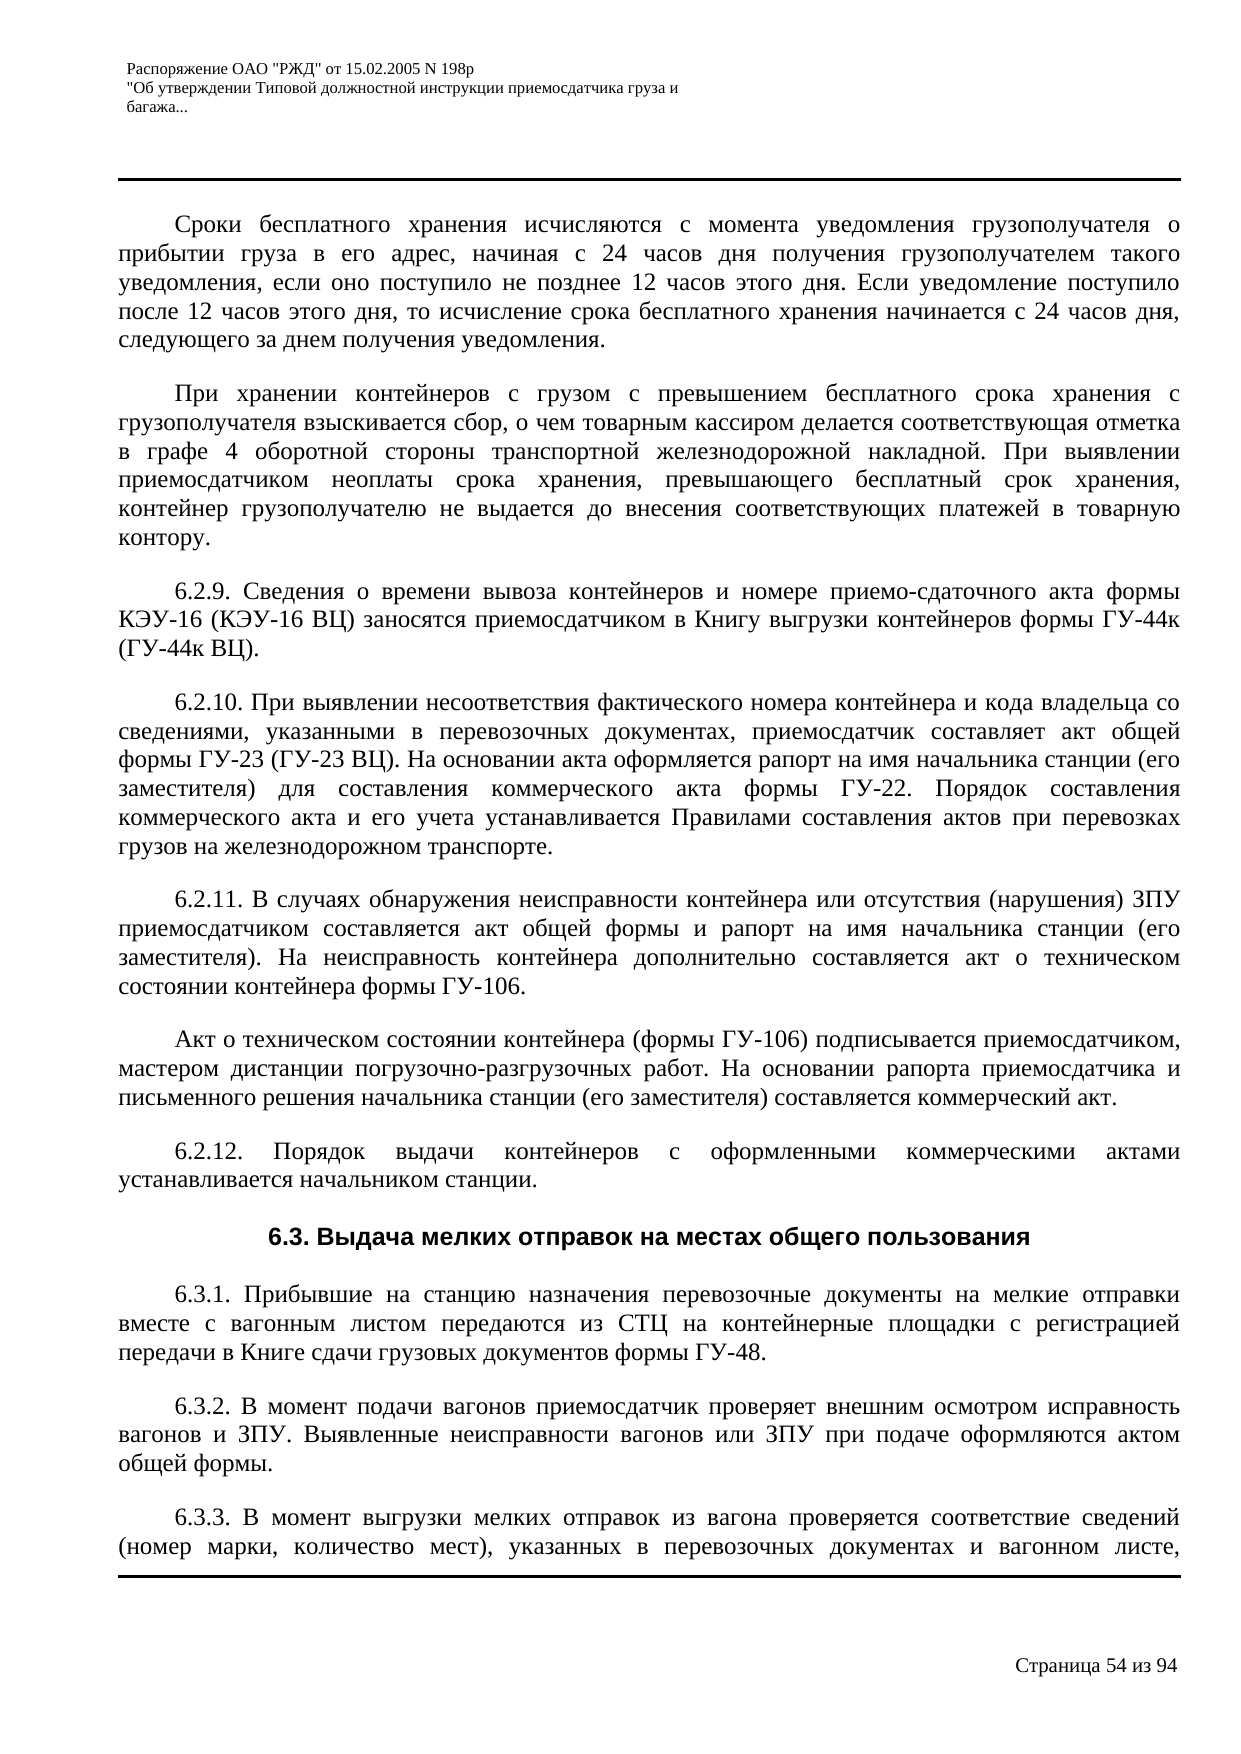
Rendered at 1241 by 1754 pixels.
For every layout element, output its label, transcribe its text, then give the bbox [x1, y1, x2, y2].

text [118, 1502, 1181, 1559]
text 6.3.1. Прибывшие на станцию назначения перевозочные документы на мелкие отправки вместе с вагонным листом передаются из СТЦ на контейнерные площадки с регистрацией передачи в Книге сдачи грузовых документов формы ГУ-48. [118, 1279, 1181, 1366]
text 6.2.11. В случаях обнаружения неисправности контейнера или отсутствия (нарушения) ЗПУ приемосдатчиком составляется акт общей формы и рапорт на имя начальника станции (его заместителя). На неисправность контейнера дополнительно составляется акт о техническом состоянии контейнера формы ГУ-106. [118, 884, 1181, 999]
title 6.3. Выдача мелких отправок на местах общего пользования [118, 1222, 1181, 1251]
text Акт о техническом состоянии контейнера (формы ГУ-106) подписывается приемосдатчиком, мастером дистанции погрузочно-разгрузочных работ. На основании рапорта приемосдатчика и письменного решения начальника станции (его заместителя) составляется коммерческий акт. [118, 1024, 1181, 1111]
text Сроки бесплатного хранения исчисляются с момента уведомления грузополучателя о прибытии груза в его адрес, начиная с 24 часов дня получения грузополучателем такого уведомления, если оно поступило не позднее 12 часов этого дня. Если уведомление поступило после 12 часов этого дня, то исчисление срока бесплатного хранения начинается с 24 часов дня, следующего за днем получения уведомления. [118, 209, 1181, 353]
text 6.2.9. Сведения о времени вывоза контейнеров и номере приемо-сдаточного акта формы КЭУ-16 (КЭУ-16 ВЦ) заносятся приемосдатчиком в Книгу выгрузки контейнеров формы ГУ-44к (ГУ-44к ВЦ). [118, 576, 1181, 662]
text При хранении контейнеров с грузом с превышением бесплатного срока хранения с грузополучателя взыскивается сбор, о чем товарным кассиром делается соответствующая отметка в графе 4 оборотной стороны транспортной железнодорожной накладной. При выявлении приемосдатчиком неоплаты срока хранения, превышающего бесплатный срок хранения, контейнер грузополучателю не выдается до внесения соответствующих платежей в товарную контору. [118, 378, 1181, 551]
text 6.2.10. При выявлении несоответствия фактического номера контейнера и кода владельца со сведениями, указанными в перевозочных документах, приемосдатчик составляет акт общей формы ГУ-23 (ГУ-23 ВЦ). На основании акта оформляется рапорт на имя начальника станции (его заместителя) для составления коммерческого акта формы ГУ-22. Порядок составления коммерческого акта и его учета устанавливается Правилами составления актов при перевозках грузов на железнодорожном транспорте. [118, 687, 1181, 859]
text 6.3.2. В момент подачи вагонов приемосдатчик проверяет внешним осмотром исправность вагонов и ЗПУ. Выявленные неисправности вагонов или ЗПУ при подаче оформляются актом общей формы. [118, 1391, 1181, 1477]
text 6.2.12. Порядок выдачи контейнеров с оформленными коммерческими актами устанавливается начальником станции. [118, 1136, 1181, 1193]
